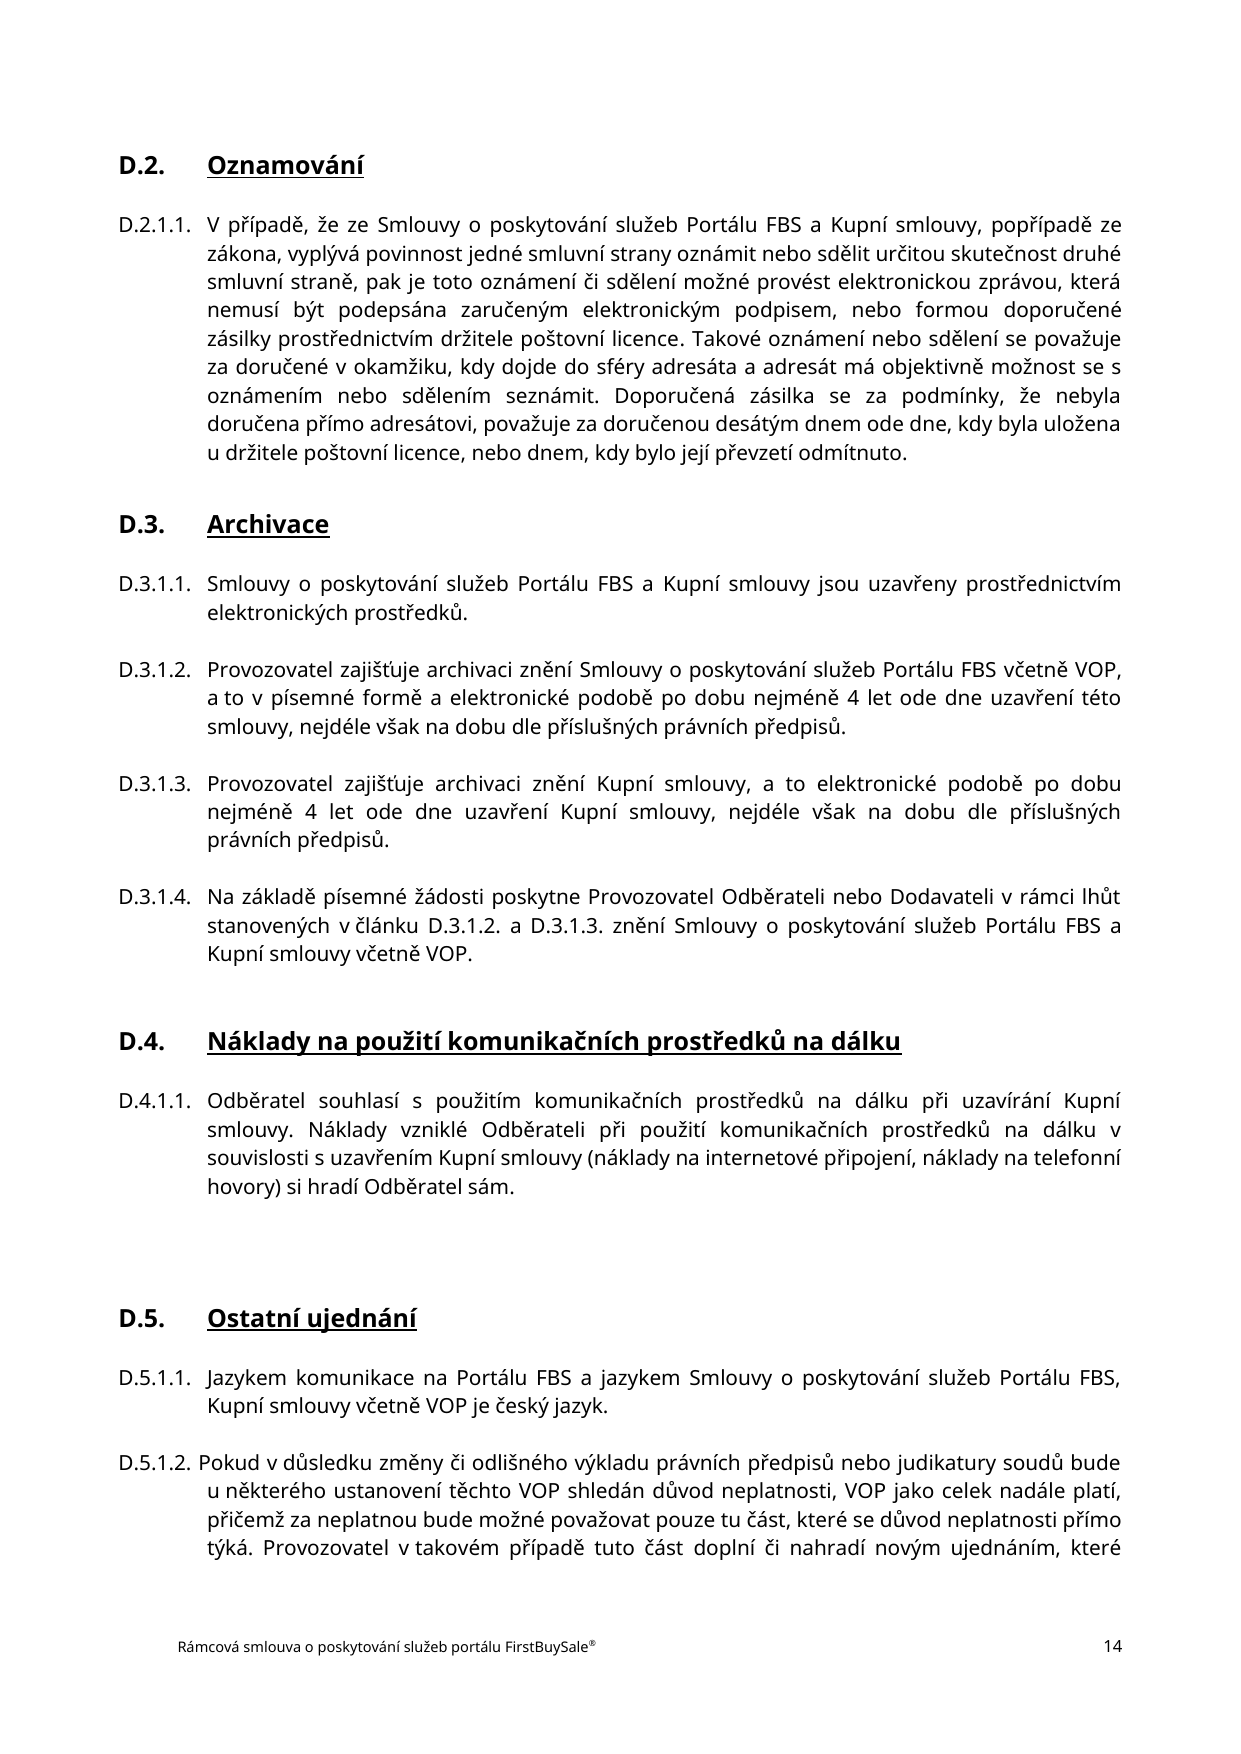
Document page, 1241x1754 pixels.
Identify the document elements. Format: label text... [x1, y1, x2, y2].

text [118, 1448, 1122, 1562]
text D.4.1.1. Odběratel souhlasí s použitím komunikačních prostředků na dálku při uzavírání Kupní smlouvy. Náklady vzniklé Odběrateli při použití komunikačních prostředků na dálku v souvislosti s uzavřením Kupní smlouvy (náklady na internetové připojení, náklady na telefonní hovory) si hradí Odběratel sám. [118, 1086, 1122, 1200]
text D.5.1.1. Jazykem komunikace na Portálu FBS a jazykem Smlouvy o poskytování služeb Portálu FBS, Kupní smlouvy včetně VOP je český jazyk. [118, 1363, 1122, 1419]
text D.3.1.2. Provozovatel zajišťuje archivaci znění Smlouvy o poskytování služeb Portálu FBS včetně VOP, a to v písemné formě a elektronické podobě po dobu nejméně 4 let ode dne uzavření této smlouvy, nejdéle však na dobu dle příslušných právních předpisů. [118, 655, 1122, 740]
text D.3.1.3. Provozovatel zajišťuje archivaci znění Kupní smlouvy, a to elektronické podobě po dobu nejméně 4 let ode dne uzavření Kupní smlouvy, nejdéle však na dobu dle příslušných právních předpisů. [118, 769, 1122, 854]
text D.5. Ostatní ujednání [118, 1300, 1122, 1334]
text D.3. Archivace [118, 507, 1122, 541]
text D.3.1.1. Smlouvy o poskytování služeb Portálu FBS a Kupní smlouvy jsou uzavřeny prostřednictvím elektronických prostředků. [118, 569, 1122, 626]
text D.2. Oznamování [118, 148, 1122, 182]
text D.4. Náklady na použití komunikačních prostředků na dálku [118, 1024, 1122, 1058]
text D.3.1.4. Na základě písemné žádosti poskytne Provozovatel Odběrateli nebo Dodavateli v rámci lhůt stanovených v článku D.3.1.2. a D.3.1.3. znění Smlouvy o poskytování služeb Portálu FBS a Kupní smlouvy včetně VOP. [118, 882, 1122, 968]
text D.2.1.1. V případě, že ze Smlouvy o poskytování služeb Portálu FBS a Kupní smlouvy, popřípadě ze zákona, vyplývá povinnost jedné smluvní strany oznámit nebo sdělit určitou skutečnost druhé smluvní straně, pak je toto oznámení či sdělení možné provést elektronickou zprávou, která nemusí být podepsána zaručeným elektronickým podpisem, nebo formou doporučené zásilky prostřednictvím držitele poštovní licence. Takové oznámení nebo sdělení se považuje za doručené v okamžiku, kdy dojde do sféry adresáta a adresát má objektivně možnost se s oznámením nebo sdělením seznámit. Doporučená zásilka se za podmínky, že nebyla doručena přímo adresátovi, považuje za doručenou desátým dnem ode dne, kdy byla uložena u držitele poštovní licence, nebo dnem, kdy bylo její převzetí odmítnuto. [118, 210, 1122, 466]
